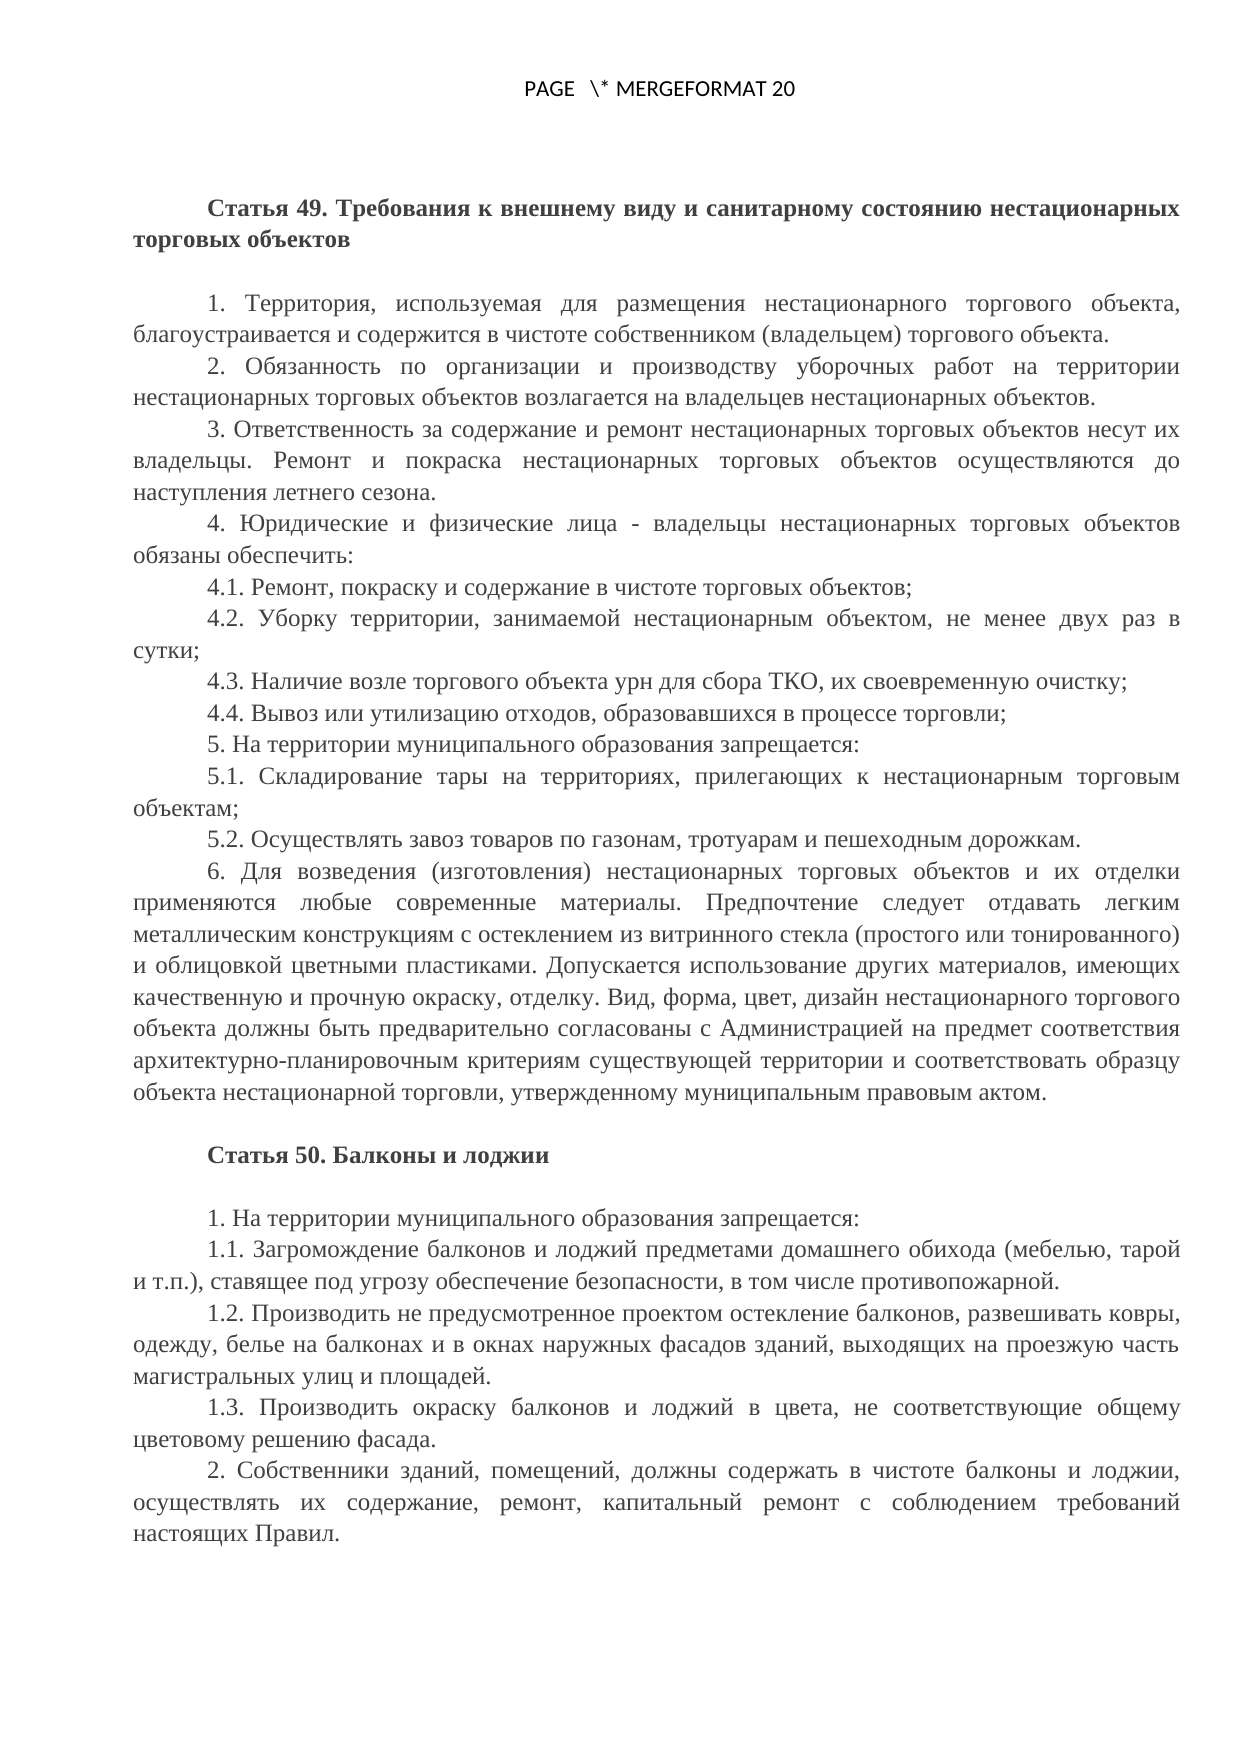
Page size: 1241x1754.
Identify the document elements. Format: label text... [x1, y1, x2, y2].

text 4.4. Вывоз или утилизацию отходов, образовавшихся в процессе торговли; [133, 698, 1181, 727]
text 4.2. Уборку территории, занимаемой нестационарным объектом, не менее двух раз в сутки; [133, 603, 1181, 663]
text 5.2. Осуществлять завоз товаров по газонам, тротуарам и пешеходным дорожкам. [133, 824, 1181, 853]
text 1.3. Производить окраску балконов и лоджий в цвета, не соответствующие общему цветовому решению фасада. [133, 1392, 1181, 1453]
text 1. На территории муниципального образования запрещается: [133, 1203, 1181, 1232]
text Статья 49. Требования к внешнему виду и санитарному состоянию нестационарных торговых объектов [133, 193, 1181, 253]
text 4.3. Наличие возле торгового объекта урн для сбора ТКО, их своевременную очистку; [133, 666, 1181, 695]
text 3. Ответственность за содержание и ремонт нестационарных торговых объектов несут их владельцы. Ремонт и покраска нестационарных торговых объектов осуществляются до наступления летнего сезона. [133, 414, 1181, 506]
text 1.2. Производить не предусмотренное проектом остекление балконов, развешивать ковры, одежду, белье на балконах и в окнах наружных фасадов зданий, выходящих на проезжую часть магистральных улиц и площадей. [133, 1298, 1181, 1389]
text 4.1. Ремонт, покраску и содержание в чистоте торговых объектов; [133, 572, 1181, 600]
text Статья 50. Балконы и лоджии [133, 1140, 1181, 1168]
text 2. Собственники зданий, помещений, должны содержать в чистоте балконы и лоджии, осуществлять их содержание, ремонт, капитальный ремонт с соблюдением требований настоящих Правил. [133, 1455, 1181, 1547]
text 2. Обязанность по организации и производству уборочных работ на территории нестационарных торговых объектов возлагается на владельцев нестационарных объектов. [133, 351, 1181, 411]
text 1. Территория, используемая для размещения нестационарного торгового объекта, благоустраивается и содержится в чистоте собственником (владельцем) торгового объекта. [133, 288, 1181, 348]
text 6. Для возведения (изготовления) нестационарных торговых объектов и их отделки применяются любые современные материалы. Предпочтение следует отдавать легким металлическим конструкциям с остеклением из витринного стекла (простого или тонированного) и облицовкой цветными пластиками. Допускается использование других материалов, имеющих качественную и прочную окраску, отделку. Вид, форма, цвет, дизайн нестационарного торгового объекта должны быть предварительно согласованы с Администрацией на предмет соответствия архитектурно-планировочным критериям существующей территории и соответствовать образцу объекта нестационарной торговли, утвержденному муниципальным правовым актом. [133, 856, 1181, 1105]
text 1.1. Загромождение балконов и лоджий предметами домашнего обихода (мебелью, тарой и т.п.), ставящее под угрозу обеспечение безопасности, в том числе противопожарной. [133, 1234, 1181, 1295]
text 5. На территории муниципального образования запрещается: [133, 729, 1181, 758]
text 5.1. Складирование тары на территориях, прилегающих к нестационарным торговым объектам; [133, 761, 1181, 821]
text 4. Юридические и физические лица - владельцы нестационарных торговых объектов обязаны обеспечить: [133, 508, 1181, 569]
